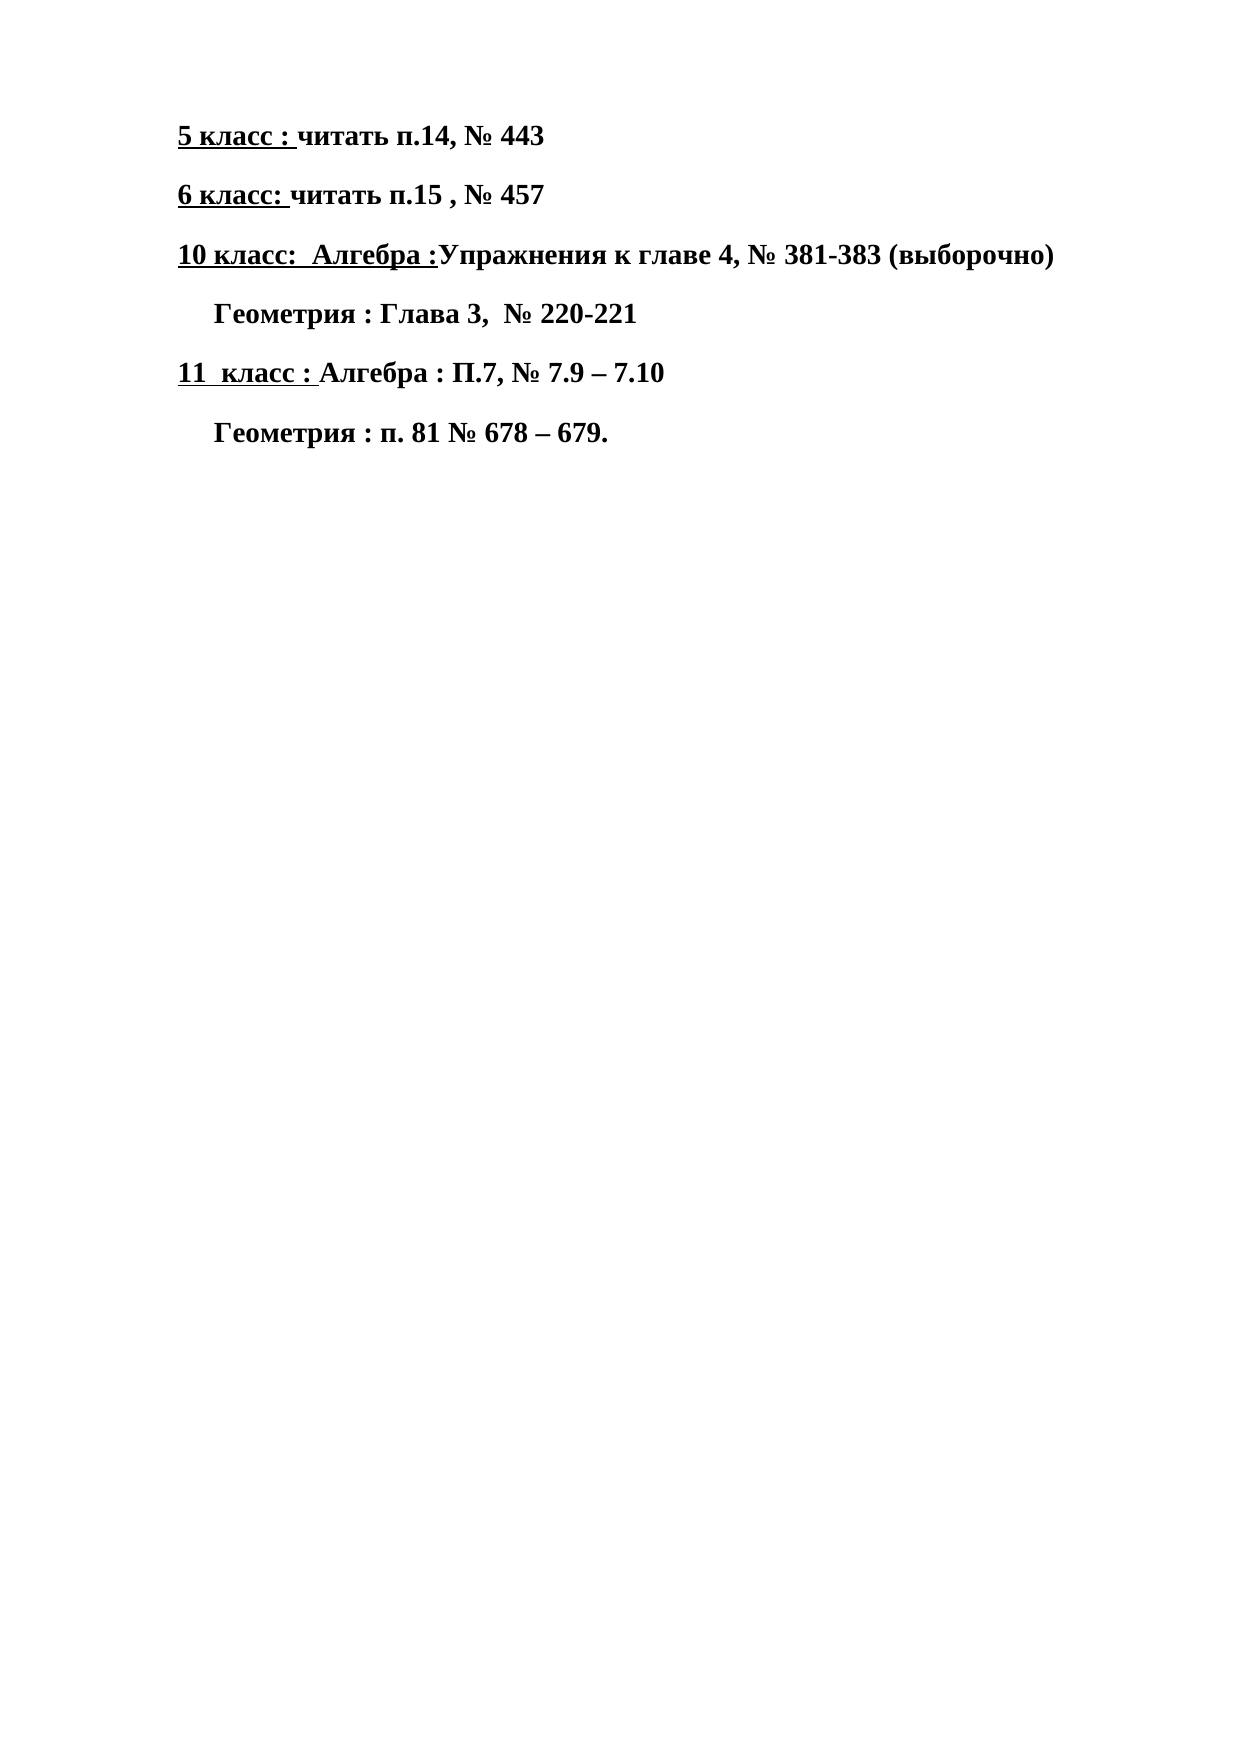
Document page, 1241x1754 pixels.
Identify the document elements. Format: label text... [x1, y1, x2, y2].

text 6 класс: читать п.15 , № 457 [177, 177, 1152, 211]
text Геометрия : Глава 3, № 220-221 [177, 296, 1152, 330]
text 5 класс : читать п.14, № 443 [177, 118, 1152, 152]
text Геометрия : п. 81 № 678 – 679. [177, 415, 1152, 481]
text 11 класс : Алгебра : П.7, № 7.9 – 7.10 [177, 356, 1152, 389]
text 10 класс: Алгебра :Упражнения к главе 4, № 381-383 (выборочно) [177, 237, 1152, 270]
